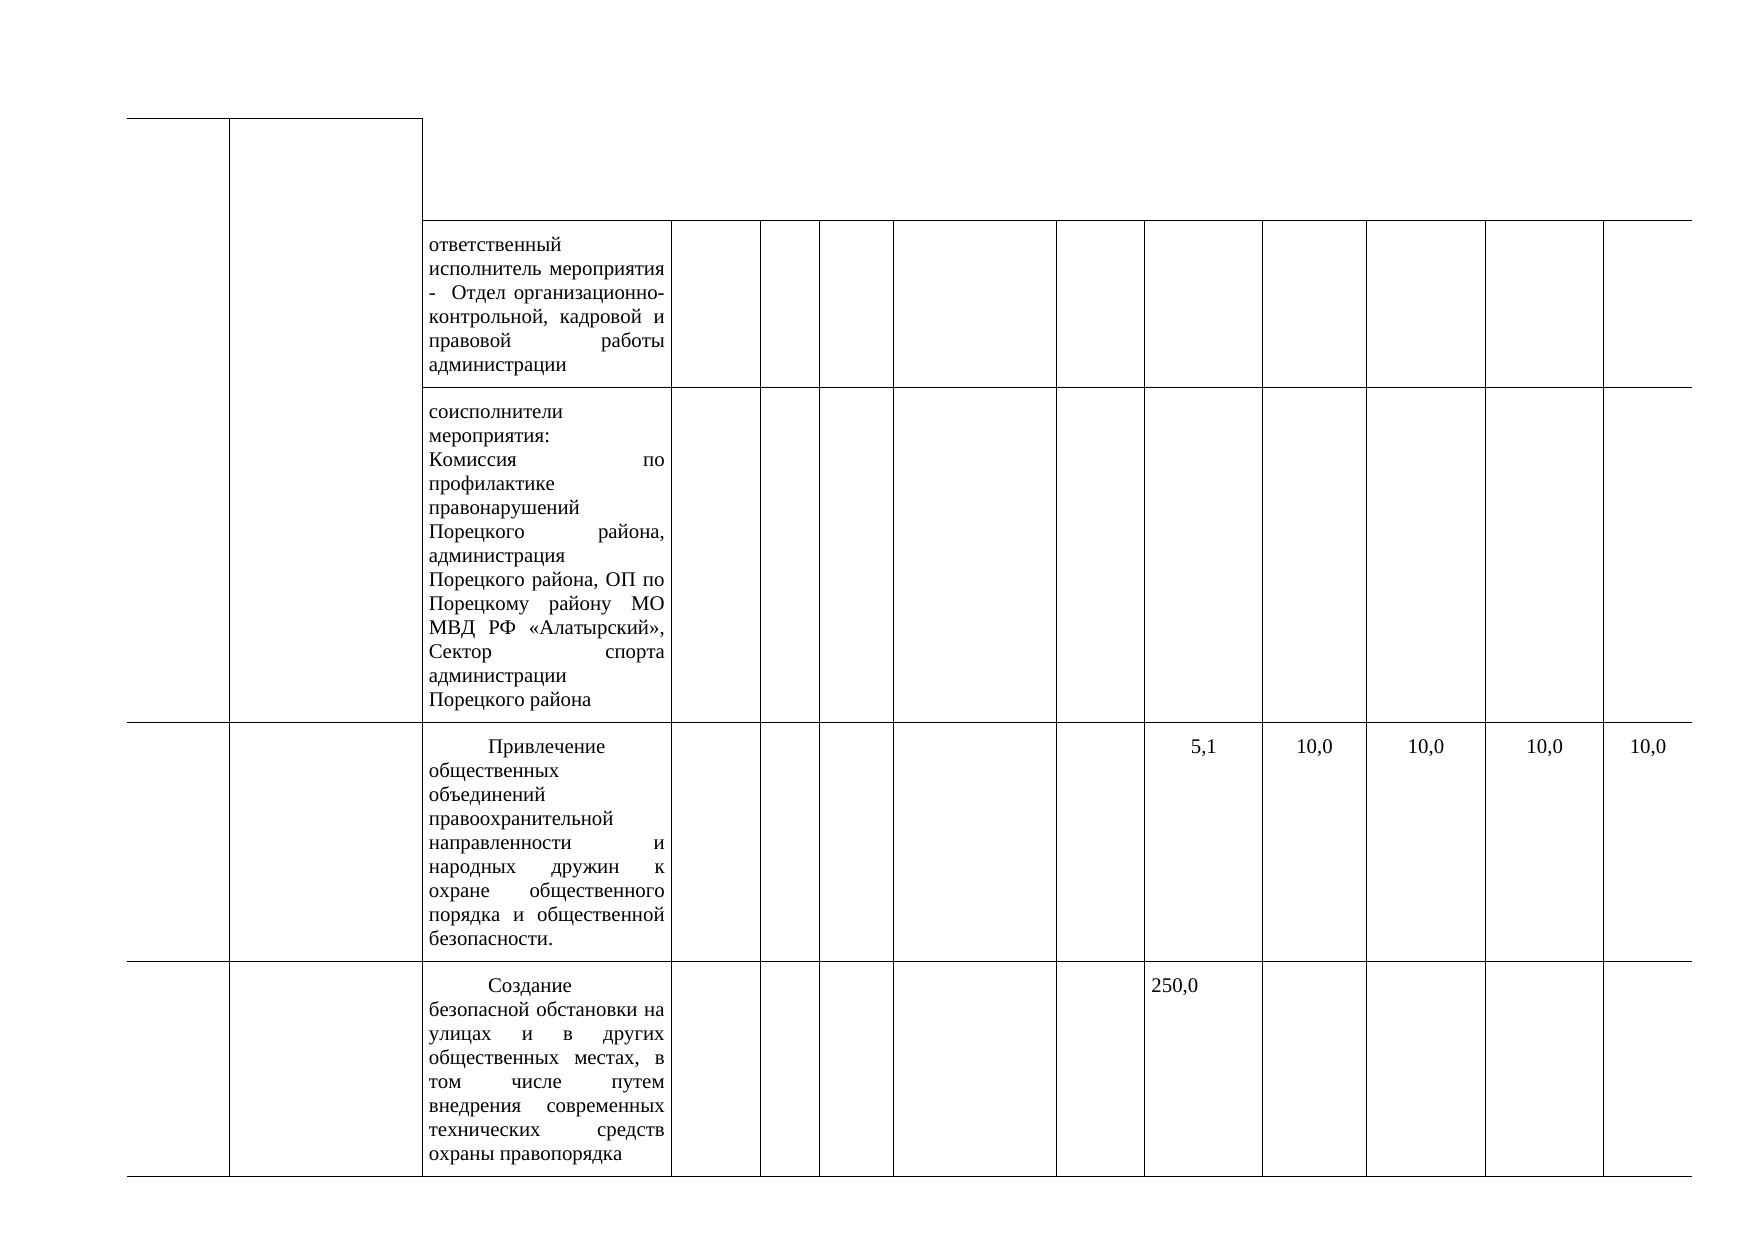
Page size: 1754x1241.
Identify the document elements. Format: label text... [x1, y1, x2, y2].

table_cell [1057, 962, 1144, 1176]
table_cell Создание безопасной обстановки на улицах и в других общественных местах, в том числе путем внедрения современных технических средств охраны правопорядка [423, 962, 671, 1176]
table_cell [1486, 388, 1603, 722]
table_cell 10,0 [1367, 723, 1485, 961]
table_cell [894, 962, 1056, 1176]
table_cell [761, 723, 819, 961]
table_cell [1604, 962, 1692, 1176]
table_cell [1604, 388, 1692, 722]
table_cell [1057, 388, 1144, 722]
table_cell [894, 723, 1056, 961]
table_cell [672, 723, 760, 961]
table_cell [1263, 388, 1366, 722]
table_cell соисполнители мероприятия: Комиссия по профилактике правонарушений Порецкого района, администрация Порецкого района, ОП по Порецкому району МО МВД РФ «Алатырский», Сектор спорта администрации Порецкого района [423, 388, 671, 722]
table_cell 250,0 [1145, 962, 1262, 1176]
table_cell [1057, 723, 1144, 961]
table_cell 10,0 [1486, 723, 1603, 961]
table_cell [230, 962, 422, 1176]
table_cell [230, 723, 422, 961]
table_cell [1486, 962, 1603, 1176]
table_cell [894, 388, 1056, 722]
table_cell [761, 962, 819, 1176]
table_cell [1367, 221, 1485, 387]
table_cell [761, 388, 819, 722]
table_cell [820, 723, 893, 961]
table_cell [894, 221, 1056, 387]
table_cell 10,0 [1263, 723, 1366, 961]
table_cell [1604, 221, 1692, 387]
table_cell [127, 962, 229, 1176]
table_cell [1486, 221, 1603, 387]
table_cell [1367, 962, 1485, 1176]
table_cell [672, 388, 760, 722]
table_cell [1263, 962, 1366, 1176]
table_cell [672, 221, 760, 387]
table_cell [820, 962, 893, 1176]
table_cell [761, 221, 819, 387]
table_cell [1057, 221, 1144, 387]
table_cell ответственный исполнитель мероприятия - Отдел организационно-контрольной, кадровой и правовой работы администрации [423, 221, 671, 387]
table_cell [1145, 388, 1262, 722]
table_cell [672, 962, 760, 1176]
table_cell [127, 723, 229, 961]
table_cell [820, 388, 893, 722]
table_cell [1263, 221, 1366, 387]
table_cell Привлечение общественных объединений правоохранительной направленности и народных дружин к охране общественного порядка и общественной безопасности. [423, 723, 671, 961]
table_cell [1367, 388, 1485, 722]
table_cell [820, 221, 893, 387]
table_cell 5,1 [1145, 723, 1262, 961]
table_cell [1145, 221, 1262, 387]
table_cell 10,0 [1604, 723, 1692, 961]
